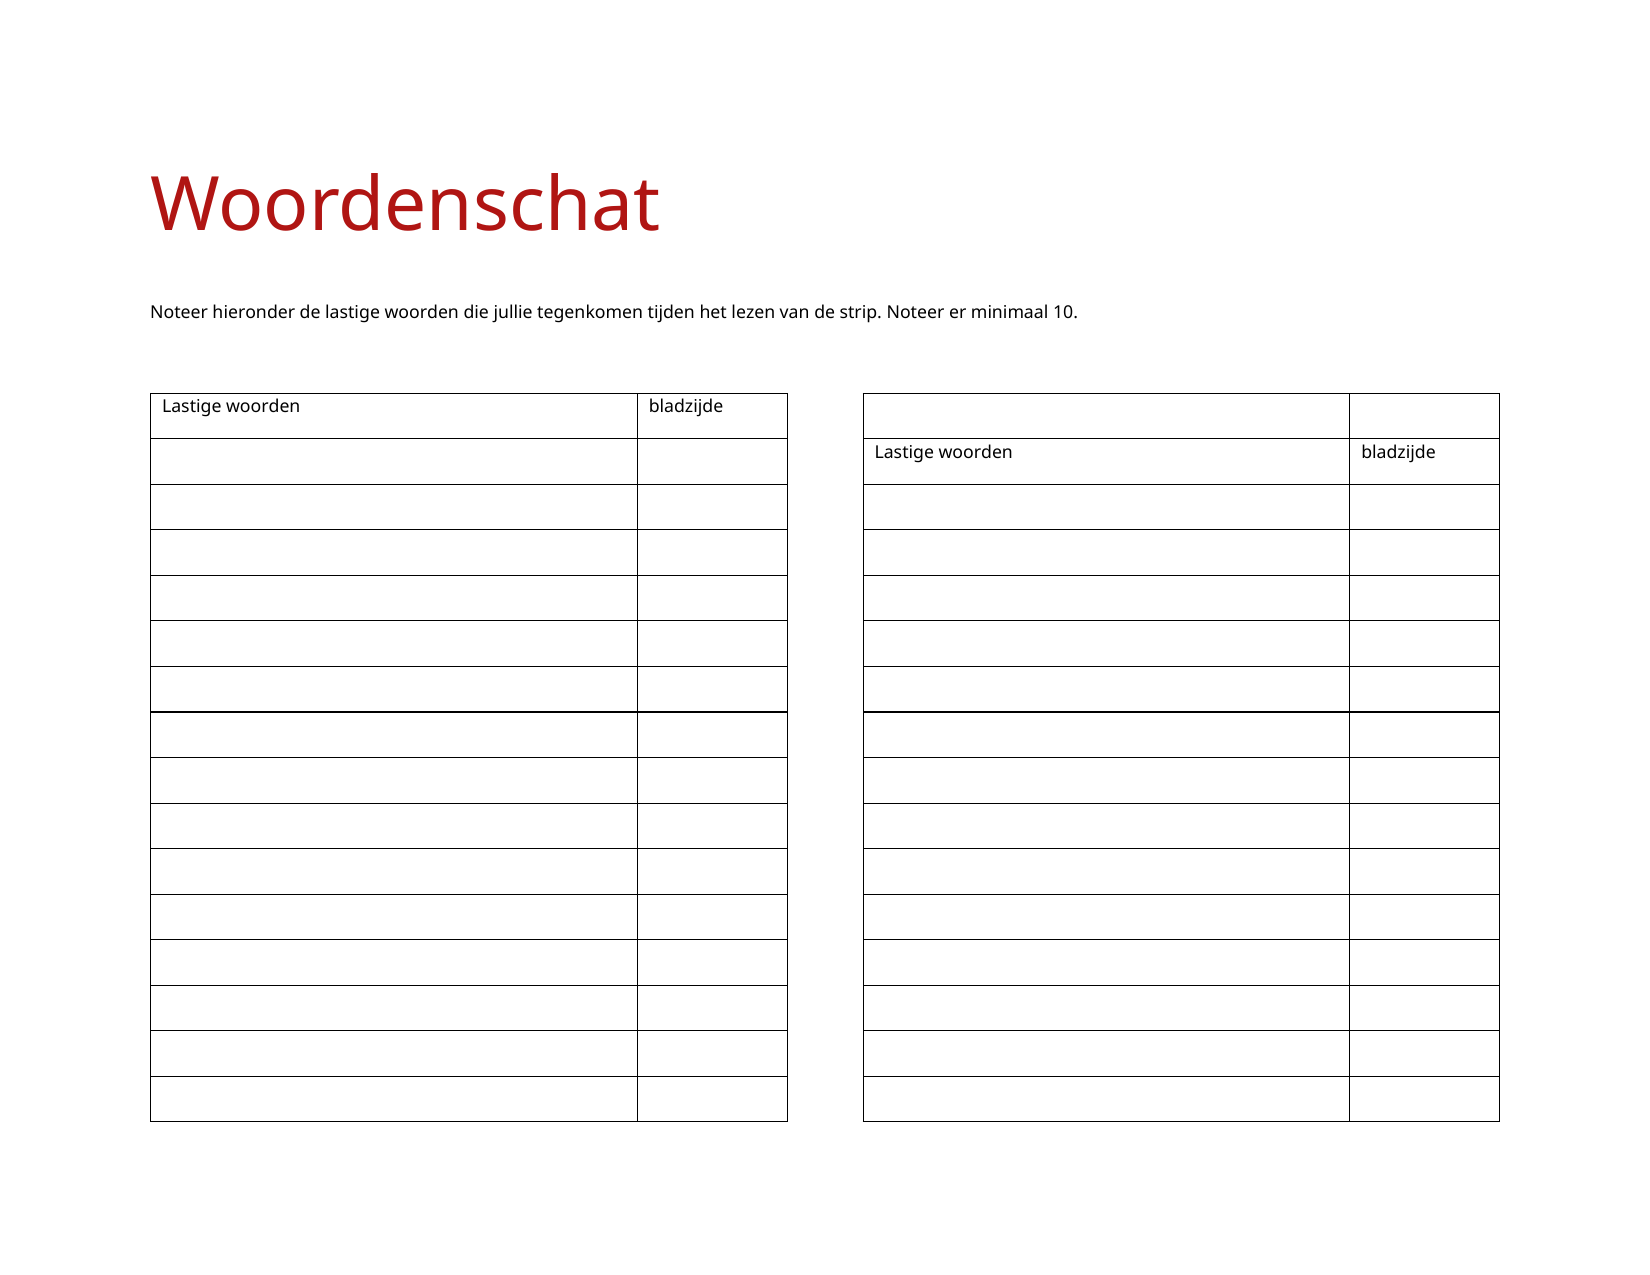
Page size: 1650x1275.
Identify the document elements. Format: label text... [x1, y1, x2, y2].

table_cell [151, 986, 637, 1030]
table_cell [151, 439, 637, 484]
table_cell [1350, 576, 1499, 620]
table_cell [151, 758, 637, 802]
table_cell bladzijde [1350, 439, 1499, 484]
table_cell [1350, 485, 1499, 529]
table_cell [638, 849, 787, 893]
table_cell [151, 667, 637, 711]
table_cell [864, 576, 1349, 620]
table_cell [638, 1031, 787, 1076]
table_cell [864, 758, 1349, 802]
table_cell [1350, 758, 1499, 802]
text Noteer hieronder de lastige woorden die jullie tegenkomen tijden het lezen van de strip. Noteer er minimaal 10. [150, 299, 1500, 323]
table_cell Lastige woorden [864, 439, 1349, 484]
table_cell [1350, 667, 1499, 711]
table_cell [151, 576, 637, 620]
table_cell [1350, 713, 1499, 757]
table_cell [638, 439, 787, 484]
table_header Lastige woorden [151, 394, 637, 438]
table_cell [864, 713, 1349, 757]
table_cell [638, 530, 787, 575]
table_cell [638, 485, 787, 529]
table_cell [151, 849, 637, 893]
table_cell [638, 667, 787, 711]
table_cell [1350, 394, 1499, 438]
table_cell [864, 1031, 1349, 1076]
table_cell [638, 986, 787, 1030]
table_cell [151, 1031, 637, 1076]
table_cell [864, 895, 1349, 939]
table_cell [864, 394, 1349, 438]
table_cell [638, 713, 787, 757]
table_cell [864, 621, 1349, 666]
table_cell [1350, 804, 1499, 848]
table_header bladzijde [638, 394, 787, 438]
table_cell [151, 1077, 637, 1121]
table_cell [638, 621, 787, 666]
table_cell [864, 1077, 1349, 1121]
table_cell [638, 1077, 787, 1121]
table_cell [151, 713, 637, 757]
title Woordenschat [150, 150, 1500, 252]
table_cell [638, 940, 787, 984]
table_cell [864, 986, 1349, 1030]
table_cell [1350, 849, 1499, 893]
table_cell [864, 485, 1349, 529]
table_cell [638, 804, 787, 848]
table_cell [1350, 621, 1499, 666]
table_cell [864, 940, 1349, 984]
table_cell [864, 849, 1349, 893]
table_cell [151, 485, 637, 529]
table_cell [1350, 895, 1499, 939]
table_cell [151, 940, 637, 984]
table_cell [1350, 1077, 1499, 1121]
table_cell [638, 576, 787, 620]
table_cell [1350, 530, 1499, 575]
table_cell [864, 804, 1349, 848]
table_cell [151, 804, 637, 848]
table_cell [864, 530, 1349, 575]
table_cell [1350, 986, 1499, 1030]
table_cell [151, 621, 637, 666]
table_cell [1350, 1031, 1499, 1076]
table_cell [864, 667, 1349, 711]
table_cell [638, 895, 787, 939]
table_cell [151, 895, 637, 939]
table_cell [638, 758, 787, 802]
table_cell [151, 530, 637, 575]
table_cell [1350, 940, 1499, 984]
